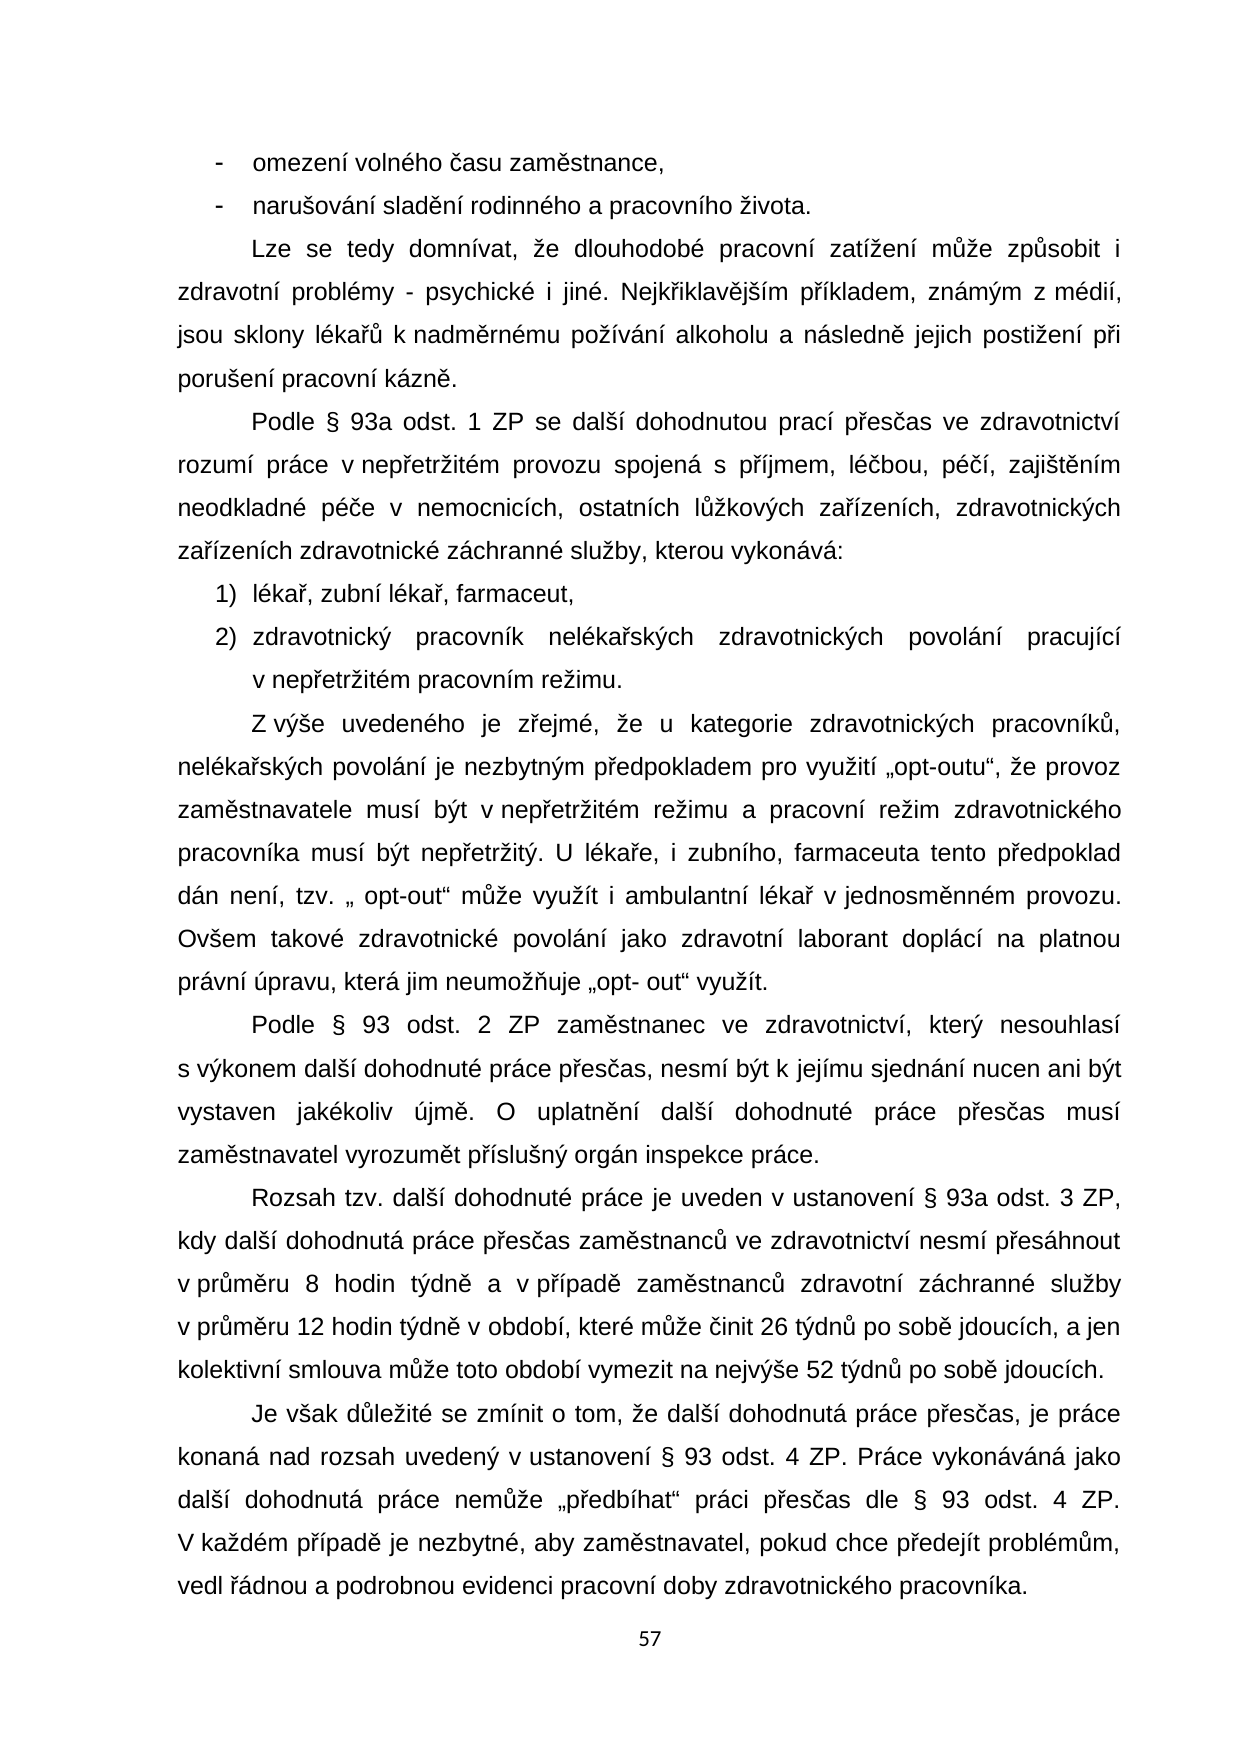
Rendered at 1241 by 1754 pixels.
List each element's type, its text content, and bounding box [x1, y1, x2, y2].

text Podle § 93a odst. 1 ZP se další dohodnutou prací přesčas ve zdravotnictví rozumí práce v nepřetržitém provozu spojená s příjmem, léčbou, péčí, zajištěním neodkladné péče v nemocnicích, ostatních lůžkových zařízeních, zdravotnických zařízeních zdravotnické záchranné služby, kterou vykonává: [177, 407, 1122, 565]
text Z výše uvedeného je zřejmé, že u kategorie zdravotnických pracovníků, nelékařských povolání je nezbytným předpokladem pro využití „opt-outu“, že provoz zaměstnavatele musí být v nepřetržitém režimu a pracovní režim zdravotnického pracovníka musí být nepřetržitý. U lékaře, i zubního, farmaceuta tento předpoklad dán není, tzv. „ opt-out“ může využít i ambulantní lékař v jednosměnném provozu. Ovšem takové zdravotnické povolání jako zdravotní laborant doplácí na platnou právní úpravu, která jim neumožňuje „opt- out“ využít. [177, 708, 1122, 996]
text Podle § 93 odst. 2 ZP zaměstnanec ve zdravotnictví, který nesouhlasí s výkonem další dohodnuté práce přesčas, nesmí být k jejímu sjednání nucen ani být vystaven jakékoliv újmě. O uplatnění další dohodnuté práce přesčas musí zaměstnavatel vyrozumět příslušný orgán inspekce práce. [177, 1010, 1122, 1168]
list narušování sladění rodinného a pracovního života. [215, 191, 1122, 220]
text Rozsah tzv. další dohodnuté práce je uveden v ustanovení § 93a odst. 3 ZP, kdy další dohodnutá práce přesčas zaměstnanců ve zdravotnictví nesmí přesáhnout v průměru 8 hodin týdně a v případě zaměstnanců zdravotní záchranné služby v průměru 12 hodin týdně v období, které může činit 26 týdnů po sobě jdoucích, a jen kolektivní smlouva může toto období vymezit na nejvýše 52 týdnů po sobě jdoucích. [177, 1183, 1122, 1384]
text Lze se tedy domnívat, že dlouhodobé pracovní zatížení může způsobit i zdravotní problémy - psychické i jiné. Nejkřiklavějším příkladem, známým z médií, jsou sklony lékařů k nadměrnému požívání alkoholu a následně jejich postižení při porušení pracovní kázně. [177, 234, 1122, 392]
text Je však důležité se zmínit o tom, že další dohodnutá práce přesčas, je práce konaná nad rozsah uvedený v ustanovení § 93 odst. 4 ZP. Práce vykonáváná jako další dohodnutá práce nemůže „předbíhat“ práci přesčas dle § 93 odst. 4 ZP. V každém případě je nezbytné, aby zaměstnavatel, pokud chce předejít problémům, vedl řádnou a podrobnou evidenci pracovní doby zdravotnického pracovníka. [177, 1398, 1122, 1600]
list lékař, zubní lékař, farmaceut, [215, 579, 1122, 608]
list zdravotnický pracovník nelékařských zdravotnických povolání pracující v nepřetržitém pracovním režimu. [215, 622, 1122, 694]
list omezení volného času zaměstnance, [215, 148, 1122, 177]
